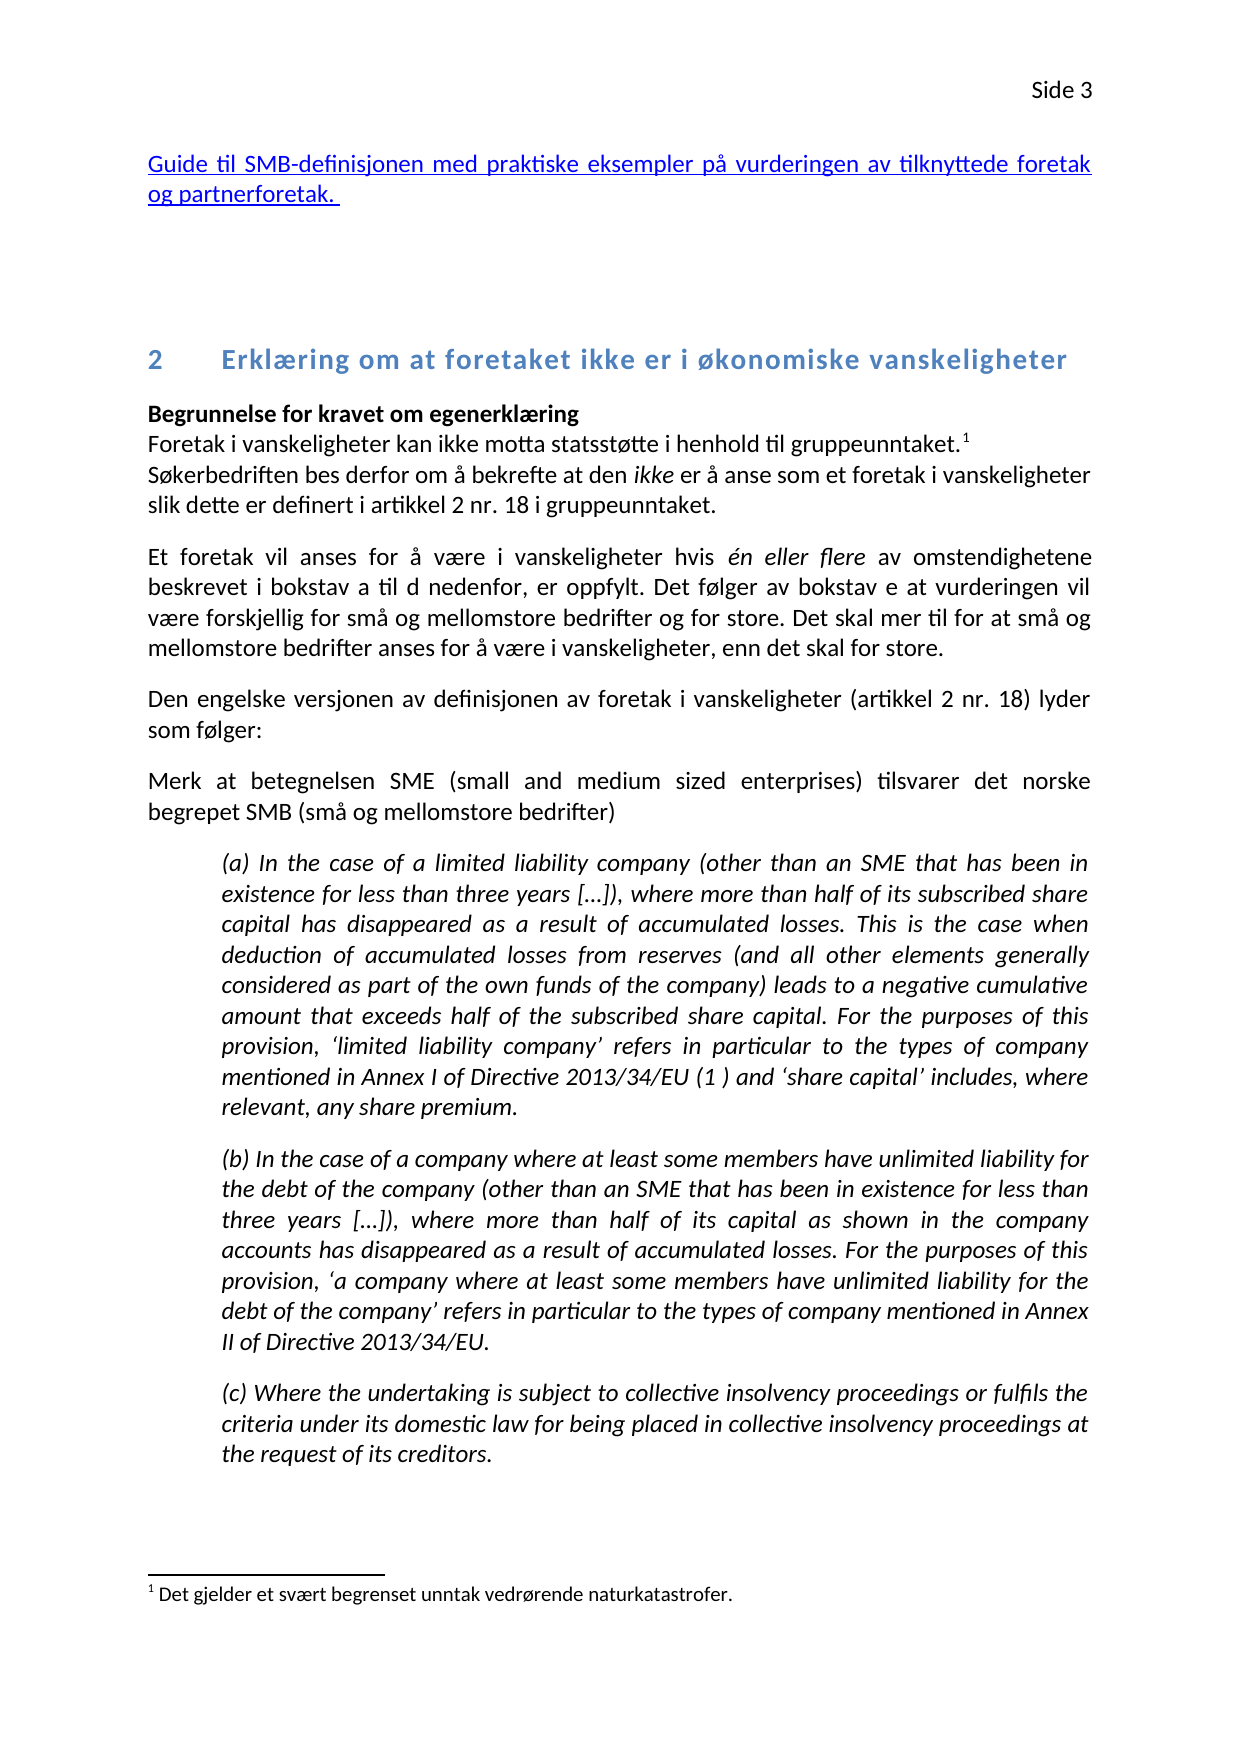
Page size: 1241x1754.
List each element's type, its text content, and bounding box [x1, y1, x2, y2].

text Den engelske versjonen av definisjonen av foretak i vanskeligheter (artikkel 2 nr. 18) lyder som følger: [148, 683, 1092, 744]
text (c) Where the undertaking is subject to collective insolvency proceedings or fulfils the criteria under its domestic law for being placed in collective insolvency proceedings at the request of its creditors. [221, 1377, 1092, 1469]
text Et foretak vil anses for å være i vanskeligheter hvis én eller flere av omstendighetene beskrevet i bokstav a til d nedenfor, er oppfylt. Det følger av bokstav e at vurderingen vil være forskjellig for små og mellomstore bedrifter og for store. Det skal mer til for at små og mellomstore bedrifter anses for å være i vanskeligheter, enn det skal for store. [148, 541, 1092, 663]
text Begrunnelse for kravet om egenerklæring Foretak i vanskeligheter kan ikke motta statsstøtte i henhold til gruppeunntaket. Søkerbedriften bes derfor om å bekrefte at den ikke er å anse som et foretak i vanskeligheter slik dette er definert i artikkel 2 nr. 18 i gruppeunntaket. [148, 398, 1092, 520]
text 2 Erklæring om at foretaket ikke er i økonomiske vanskeligheter [148, 341, 1092, 377]
text Guide til SMB-definisjonen med praktiske eksempler på vurderingen av tilknyttede foretak og partnerforetak. [148, 175, 1092, 209]
text (a) In the case of a limited liability company (other than an SME that has been in existence for less than three years […]), where more than half of its subscribed share capital has disappeared as a result of accumulated losses. This is the case when deduction of accumulated losses from reserves (and all other elements generally considered as part of the own funds of the company) leads to a negative cumulative amount that exceeds half of the subscribed share capital. For the purposes of this provision, ‘limited liability company’ refers in particular to the types of company mentioned in Annex I of Directive 2013/34/EU (1 ) and ‘share capital’ includes, where relevant, any share premium. [221, 847, 1092, 1122]
text Guide til SMB-definisjonen med praktiske eksempler på vurderingen av tilknyttede foretak og partnerforetak. [148, 148, 1092, 174]
text (b) In the case of a company where at least some members have unlimited liability for the debt of the company (other than an SME that has been in existence for less than three years […]), where more than half of its capital as shown in the company accounts has disappeared as a result of accumulated losses. For the purposes of this provision, ‘a company where at least some members have unlimited liability for the debt of the company’ refers in particular to the types of company mentioned in Annex II of Directive 2013/34/EU. [221, 1143, 1092, 1356]
text Merk at betegnelsen SME (small and medium sized enterprises) tilsvarer det norske begrepet SMB (små og mellomstore bedrifter) [148, 765, 1092, 826]
